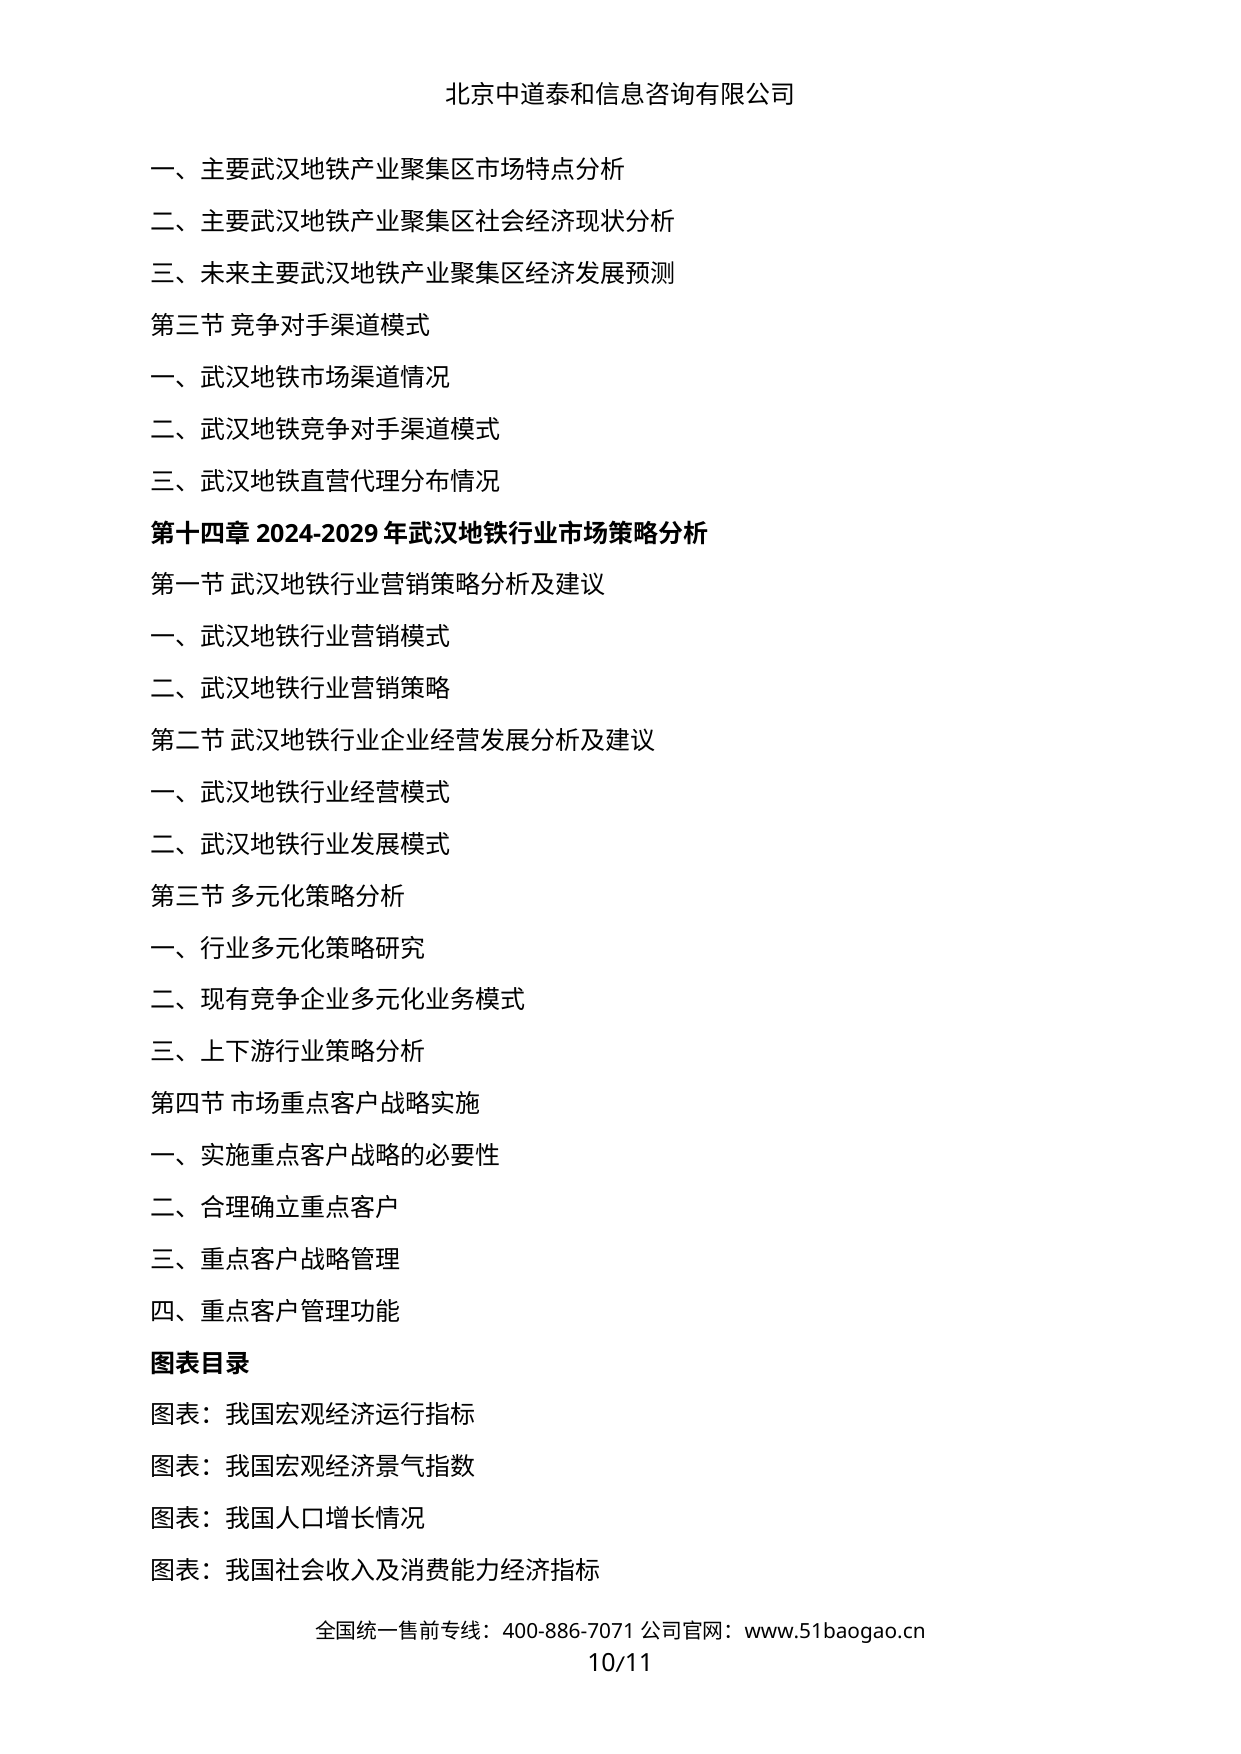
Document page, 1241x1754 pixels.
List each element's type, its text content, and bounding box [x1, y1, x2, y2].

text 一、行业多元化策略研究 [150, 928, 1090, 964]
text 一、武汉地铁行业营销模式 [150, 617, 1090, 653]
text 四、重点客户管理功能 [150, 1291, 1090, 1327]
text 图表：我国宏观经济运行指标 [150, 1395, 1090, 1431]
text 二、合理确立重点客户 [150, 1187, 1090, 1224]
text 第三节 多元化策略分析 [150, 876, 1090, 912]
text 二、武汉地铁竞争对手渠道模式 [150, 409, 1090, 446]
text 二、主要武汉地铁产业聚集区社会经济现状分析 [150, 202, 1090, 238]
text 二、武汉地铁行业营销策略 [150, 669, 1090, 705]
text 第二节 武汉地铁行业企业经营发展分析及建议 [150, 721, 1090, 757]
text 二、武汉地铁行业发展模式 [150, 824, 1090, 861]
text 第十四章 2024-2029年武汉地铁行业市场策略分析 [150, 513, 1090, 549]
text 三、未来主要武汉地铁产业聚集区经济发展预测 [150, 254, 1090, 290]
text 一、武汉地铁行业经营模式 [150, 772, 1090, 809]
text 二、现有竞争企业多元化业务模式 [150, 980, 1090, 1016]
text 一、武汉地铁市场渠道情况 [150, 357, 1090, 394]
text 三、上下游行业策略分析 [150, 1032, 1090, 1068]
text 第四节 市场重点客户战略实施 [150, 1084, 1090, 1120]
text 三、重点客户战略管理 [150, 1239, 1090, 1276]
text 图表目录 [150, 1343, 1090, 1379]
text 图表：我国人口增长情况 [150, 1499, 1090, 1535]
text 图表：我国社会收入及消费能力经济指标 [150, 1551, 1090, 1587]
text 一、主要武汉地铁产业聚集区市场特点分析 [150, 150, 1090, 186]
text 第三节 竞争对手渠道模式 [150, 306, 1090, 342]
text 图表：我国宏观经济景气指数 [150, 1447, 1090, 1483]
text 三、武汉地铁直营代理分布情况 [150, 461, 1090, 497]
text 第一节 武汉地铁行业营销策略分析及建议 [150, 565, 1090, 601]
text 一、实施重点客户战略的必要性 [150, 1136, 1090, 1172]
